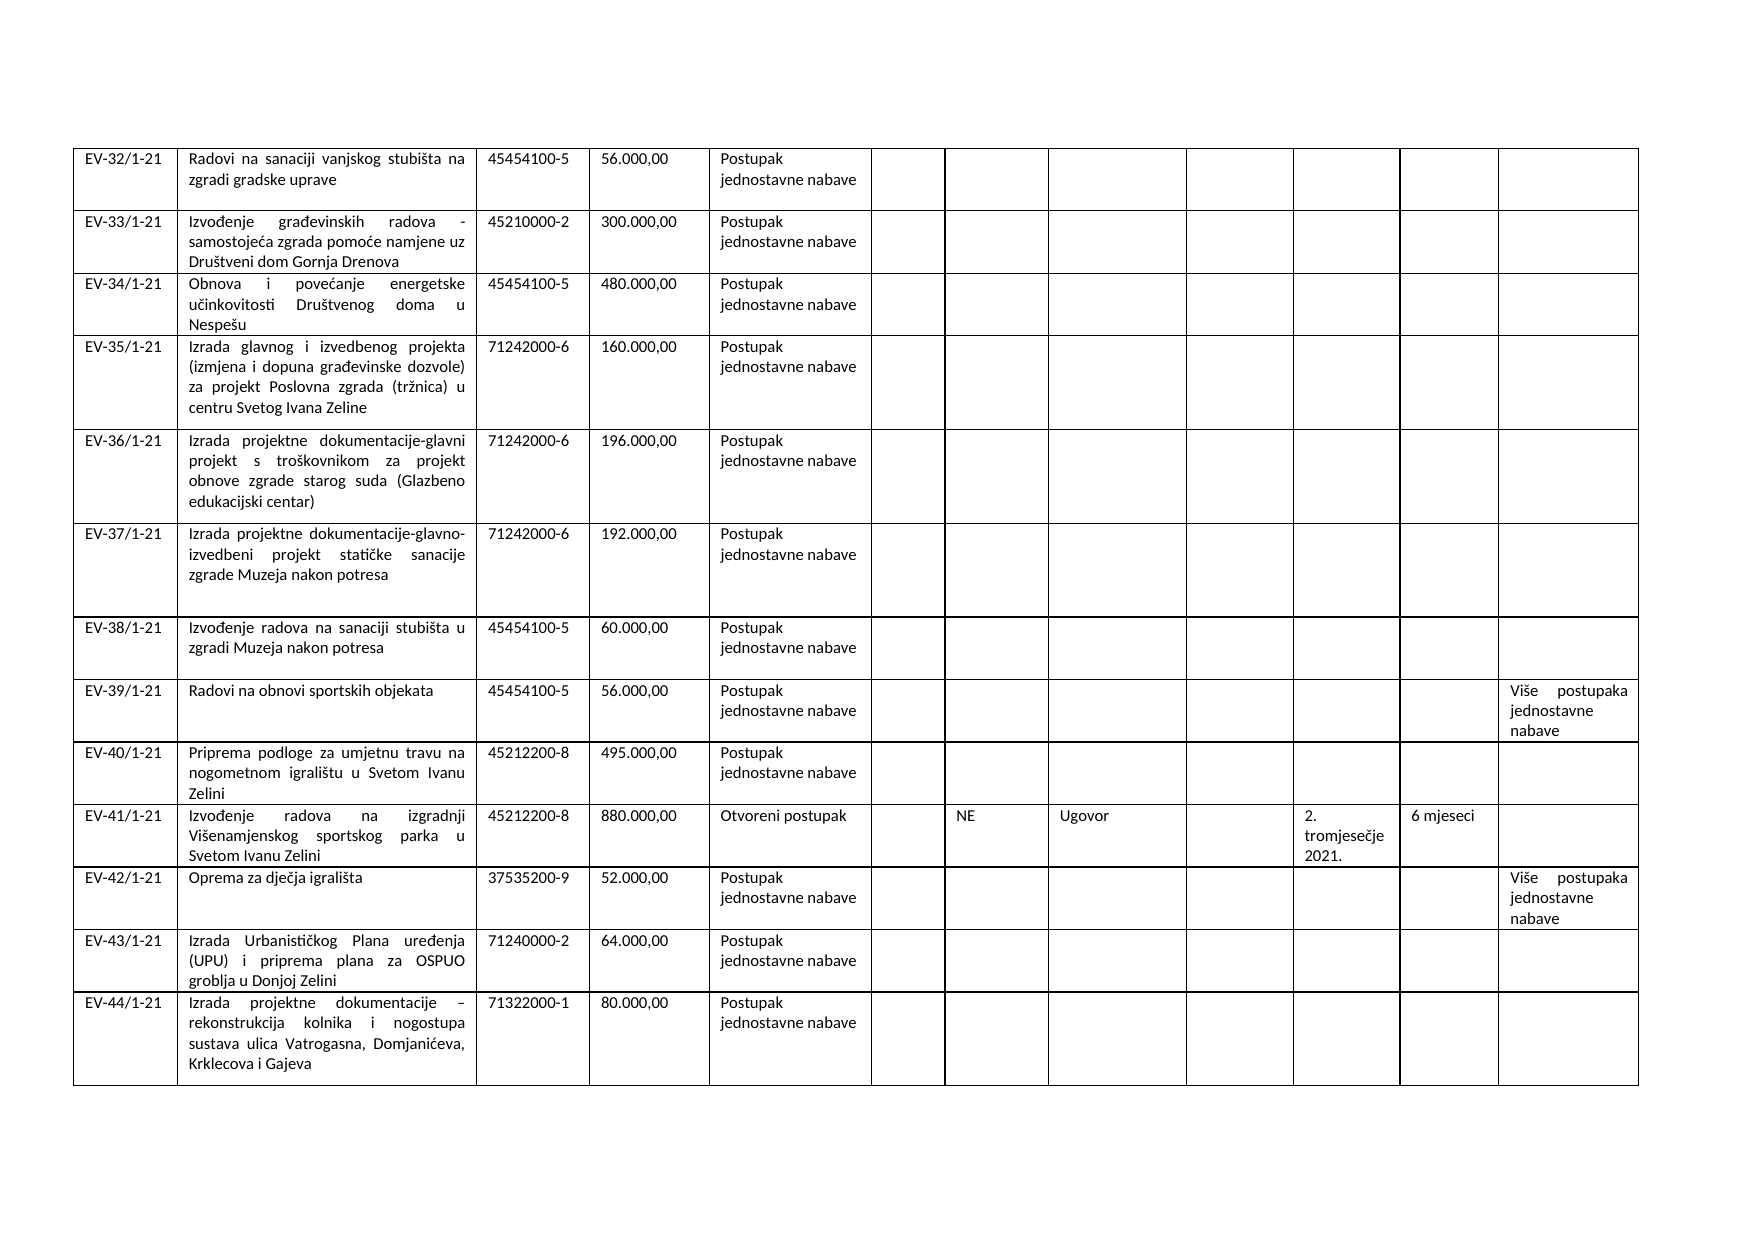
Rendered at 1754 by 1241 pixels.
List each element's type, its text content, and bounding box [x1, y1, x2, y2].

table_cell 64.000,00 [590, 930, 709, 991]
table_cell Ugovor [1049, 805, 1186, 866]
table_cell Postupak jednostavne nabave [710, 930, 871, 991]
table_cell [872, 805, 944, 866]
table_cell Oprema za dječja igrališta [178, 868, 476, 929]
table_cell [1294, 274, 1399, 335]
table_cell [1294, 680, 1399, 741]
table_cell [1499, 274, 1638, 335]
table_cell EV-41/1-21 [74, 805, 177, 866]
table_cell [1049, 274, 1186, 335]
table_cell [1049, 430, 1186, 523]
table_cell [1499, 524, 1638, 616]
table_cell [946, 336, 1048, 429]
table_cell [1499, 805, 1638, 866]
table_cell 71322000-1 [477, 993, 589, 1085]
table_cell [1401, 618, 1498, 679]
table_cell [1499, 211, 1638, 273]
table_cell Više postupaka jednostavne nabave [1499, 868, 1638, 929]
table_cell Izvođenje radova na sanaciji stubišta u zgradi Muzeja nakon potresa [178, 618, 476, 679]
table_cell EV-40/1-21 [74, 743, 177, 804]
table_cell [1187, 993, 1293, 1085]
table_cell [1049, 680, 1186, 741]
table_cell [710, 149, 871, 210]
table_cell 880.000,00 [590, 805, 709, 866]
table_cell Priprema podloge za umjetnu travu na nogometnom igralištu u Svetom Ivanu Zelini [178, 743, 476, 804]
table_cell 45454100-5 [477, 680, 589, 741]
table_cell [872, 336, 944, 429]
table_cell 160.000,00 [590, 336, 709, 429]
table_cell [1499, 930, 1638, 991]
table_cell [946, 930, 1048, 991]
table_cell [1294, 743, 1399, 804]
table_cell Postupak jednostavne nabave [710, 524, 871, 616]
table_cell 37535200-9 [477, 868, 589, 929]
table_cell [1401, 680, 1498, 741]
table_cell Otvoreni postupak [710, 805, 871, 866]
table_cell [872, 618, 944, 679]
table_cell [946, 868, 1048, 929]
table_cell [946, 993, 1048, 1085]
table_cell 71242000-6 [477, 336, 589, 429]
table_cell 6 mjeseci [1401, 805, 1498, 866]
table_cell Postupak jednostavne nabave [710, 743, 871, 804]
table_cell [1294, 618, 1399, 679]
table_cell [1294, 993, 1399, 1085]
table_cell Radovi na sanaciji vanjskog stubišta na zgradi gradske uprave [178, 149, 476, 210]
table_cell [1401, 524, 1498, 616]
table_cell [1187, 805, 1293, 866]
table_cell [1499, 618, 1638, 679]
table_cell [946, 524, 1048, 616]
table_cell [1294, 868, 1399, 929]
table_cell [872, 930, 944, 991]
table_cell [1049, 618, 1186, 679]
table_cell [1401, 743, 1498, 804]
table_cell [1049, 930, 1186, 991]
table_cell Postupak jednostavne nabave [710, 430, 871, 523]
table_cell [872, 211, 944, 273]
table_cell [946, 149, 1048, 210]
table_cell Izrada projektne dokumentacije-glavni projekt s troškovnikom za projekt obnove zgrade starog suda (Glazbeno edukacijski centar) [178, 430, 476, 523]
table_cell Postupak jednostavne nabave [710, 211, 871, 273]
table_cell [1187, 930, 1293, 991]
table_cell [1294, 211, 1399, 273]
table_cell EV-42/1-21 [74, 868, 177, 929]
table_cell 60.000,00 [590, 618, 709, 679]
table_cell [1049, 149, 1186, 210]
table_cell 71242000-6 [477, 524, 589, 616]
table_cell [872, 993, 944, 1085]
table_cell Postupak jednostavne nabave [710, 868, 871, 929]
table_cell [1401, 149, 1498, 210]
table_cell 2. tromjesečje 2021. [1294, 805, 1399, 866]
table_cell [1294, 430, 1399, 523]
table_cell EV-34/1-21 [74, 274, 177, 335]
table_cell 71240000-2 [477, 930, 589, 991]
table_cell 56.000,00 [590, 149, 709, 210]
table_cell [872, 430, 944, 523]
table_cell [1401, 336, 1498, 429]
table_cell [1294, 930, 1399, 991]
table_cell Radovi na obnovi sportskih objekata [178, 680, 476, 741]
table_cell [872, 868, 944, 929]
table_cell [1294, 149, 1399, 210]
table_cell [1049, 993, 1186, 1085]
table_cell 495.000,00 [590, 743, 709, 804]
table_cell NE [946, 805, 1048, 866]
table_cell EV-37/1-21 [74, 524, 177, 616]
table_cell EV-35/1-21 [74, 336, 177, 429]
table_cell Više postupaka jednostavne nabave [1499, 680, 1638, 741]
table_cell Postupak jednostavne nabave [710, 618, 871, 679]
table_cell [946, 743, 1048, 804]
table_cell 45454100-5 [477, 149, 589, 210]
table_cell Postupak jednostavne nabave [710, 680, 871, 741]
table_cell Izrada Urbanističkog Plana uređenja (UPU) i priprema plana za OSPUO groblja u Donjoj Zelini [178, 930, 476, 991]
table_cell EV-43/1-21 [74, 930, 177, 991]
table_cell Izvođenje građevinskih radova - samostojeća zgrada pomoće namjene uz Društveni dom Gornja Drenova [178, 211, 476, 273]
table_cell 45454100-5 [477, 274, 589, 335]
table_cell [946, 430, 1048, 523]
table_cell EV-44/1-21 [74, 993, 177, 1085]
table_cell EV-36/1-21 [74, 430, 177, 523]
table_cell [1499, 149, 1638, 210]
table_cell Postupak jednostavne nabave [710, 993, 871, 1085]
table_cell 80.000,00 [590, 993, 709, 1085]
table_cell [1187, 336, 1293, 429]
table_cell [1401, 993, 1498, 1085]
table_cell EV-39/1-21 [74, 680, 177, 741]
table_cell [1499, 430, 1638, 523]
table_cell [1294, 524, 1399, 616]
table_cell [1049, 524, 1186, 616]
table_cell EV-38/1-21 [74, 618, 177, 679]
table_cell 45210000-2 [477, 211, 589, 273]
table_cell [946, 680, 1048, 741]
table_cell [1187, 680, 1293, 741]
table_cell [946, 211, 1048, 273]
table_cell Izrada projektne dokumentacije – rekonstrukcija kolnika i nogostupa sustava ulica Vatrogasna, Domjanićeva, Krklecova i Gajeva [178, 993, 476, 1085]
table_cell 480.000,00 [590, 274, 709, 335]
table_cell Izrada projektne dokumentacije-glavno-izvedbeni projekt statičke sanacije zgrade Muzeja nakon potresa [178, 524, 476, 616]
table_cell [1049, 336, 1186, 429]
table_cell [1187, 524, 1293, 616]
table_cell [872, 149, 944, 210]
table_cell [872, 274, 944, 335]
table_cell [1499, 743, 1638, 804]
table_cell 56.000,00 [590, 680, 709, 741]
table_cell [1187, 430, 1293, 523]
table_cell [1187, 211, 1293, 273]
table_cell [1187, 868, 1293, 929]
table_cell [1049, 211, 1186, 273]
table_cell [1401, 868, 1498, 929]
table_cell 192.000,00 [590, 524, 709, 616]
table_cell 196.000,00 [590, 430, 709, 523]
table_cell [1401, 930, 1498, 991]
table_cell 45212200-8 [477, 743, 589, 804]
table_cell Izvođenje radova na izgradnji Višenamjenskog sportskog parka u Svetom Ivanu Zelini [178, 805, 476, 866]
table_cell [1049, 743, 1186, 804]
table_cell [1499, 993, 1638, 1085]
table_cell Obnova i povećanje energetske učinkovitosti Društvenog doma u Nespešu [178, 274, 476, 335]
table_cell 52.000,00 [590, 868, 709, 929]
table_cell [1187, 743, 1293, 804]
table_cell EV-32/1-21 [74, 149, 177, 210]
table_cell 45454100-5 [477, 618, 589, 679]
table_cell Postupak jednostavne nabave [710, 274, 871, 335]
table_cell [946, 274, 1048, 335]
table_cell [872, 524, 944, 616]
table_cell EV-33/1-21 [74, 211, 177, 273]
table_cell [1401, 211, 1498, 273]
table_cell [1499, 336, 1638, 429]
table_cell [872, 680, 944, 741]
table_cell 45212200-8 [477, 805, 589, 866]
table_cell [1187, 149, 1293, 210]
table_cell [1049, 868, 1186, 929]
table_cell 300.000,00 [590, 211, 709, 273]
table_cell [872, 743, 944, 804]
table_cell [1187, 618, 1293, 679]
table_cell Izrada glavnog i izvedbenog projekta (izmjena i dopuna građevinske dozvole) za projekt Poslovna zgrada (tržnica) u centru Svetog Ivana Zeline [178, 336, 476, 429]
table_cell 71242000-6 [477, 430, 589, 523]
table_cell [1401, 274, 1498, 335]
table_cell [1401, 430, 1498, 523]
table_cell [946, 618, 1048, 679]
table_cell [1294, 336, 1399, 429]
table_cell [1187, 274, 1293, 335]
table_cell Postupak jednostavne nabave [710, 336, 871, 429]
